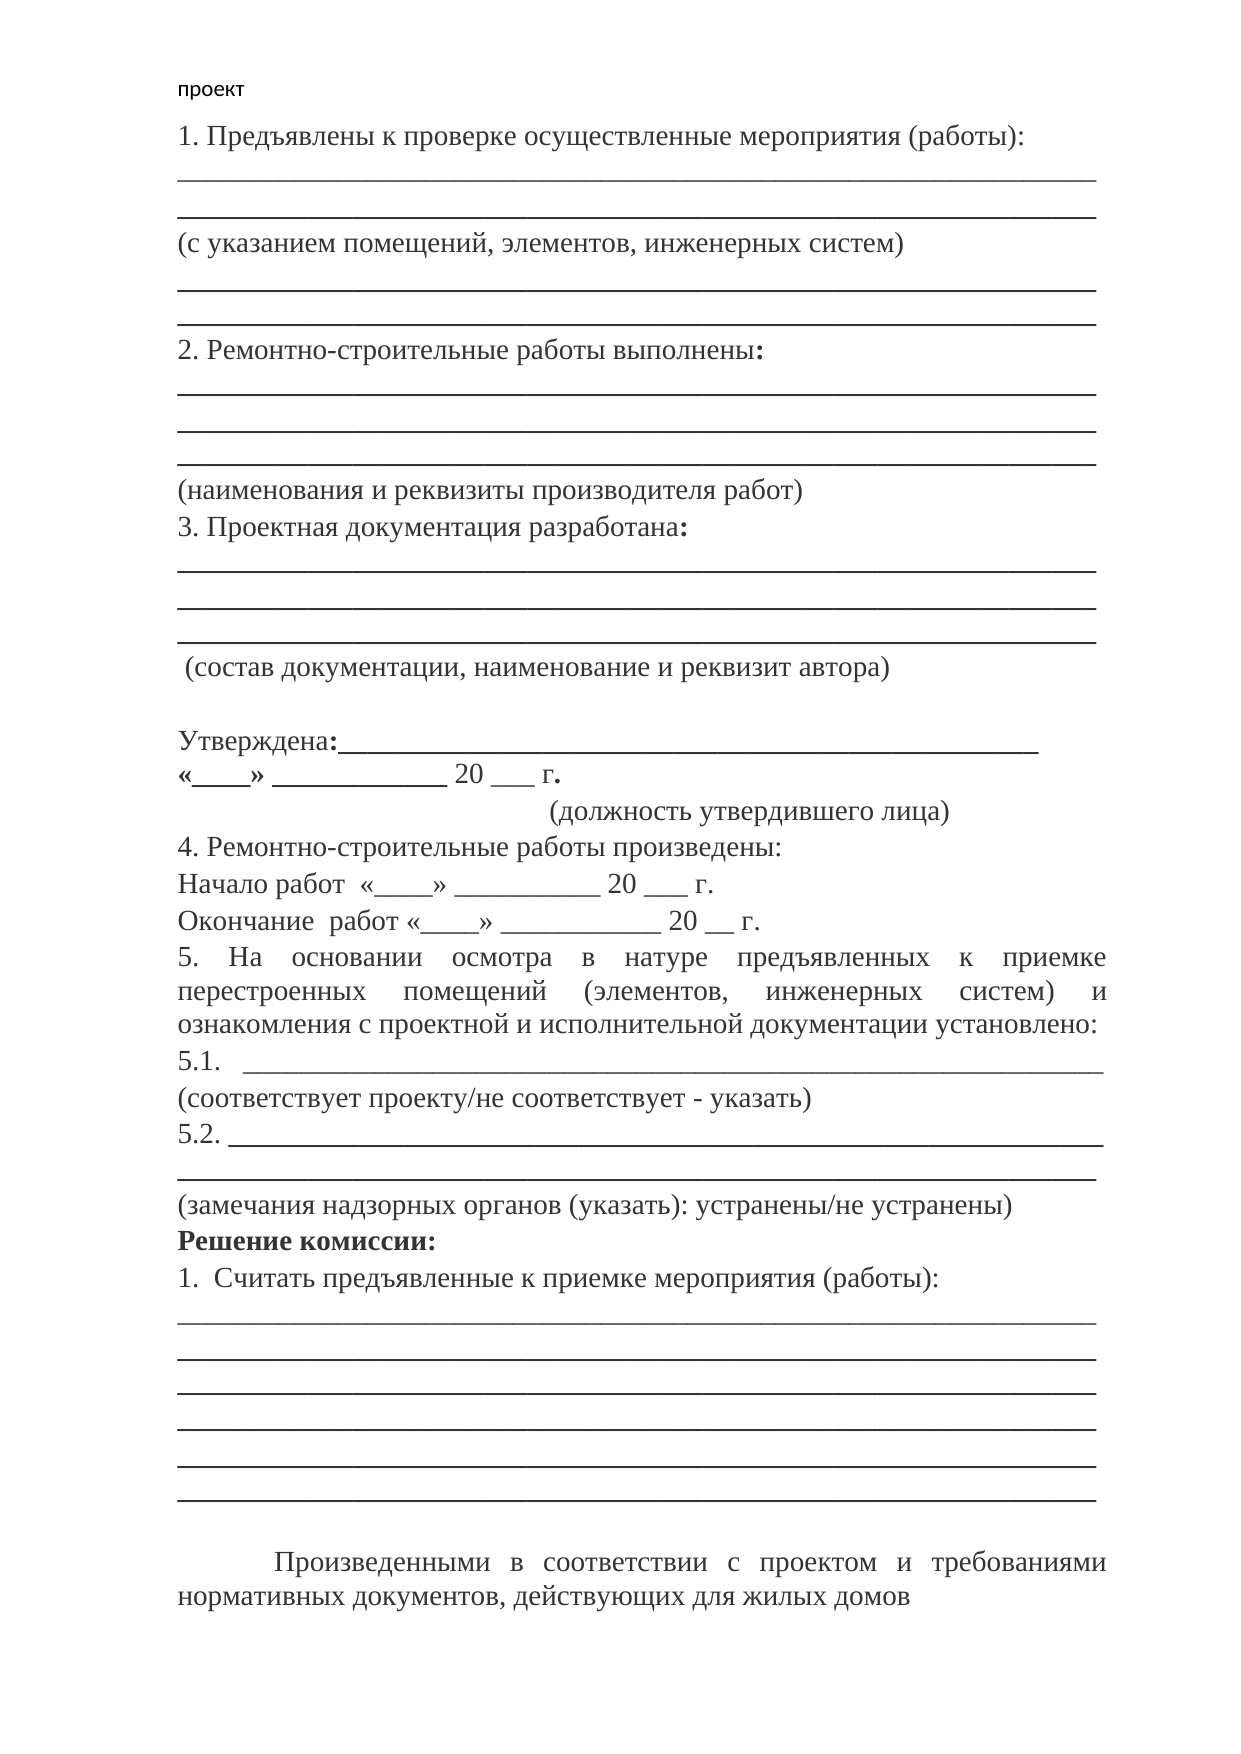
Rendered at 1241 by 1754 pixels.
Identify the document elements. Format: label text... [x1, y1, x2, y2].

text 4. Ремонтно-строительные работы произведены: [177, 829, 1107, 863]
text Окончание работ «____» ___________ 20 __ г. [177, 903, 1107, 936]
text Решение комиссии: [177, 1223, 1107, 1257]
text (соответствует проекту/не соответствует - указать) [177, 1080, 1107, 1113]
text (с указанием помещений, элементов, инженерных систем) [177, 225, 1107, 258]
text (состав документации, наименование и реквизит автора) [177, 649, 1107, 683]
text 1. Предъявлены к проверке осуществленные мероприятия (работы): _______________________________________________________________ [177, 118, 1107, 185]
text _______________________________________________________________ [177, 1401, 1107, 1434]
text ______________________________________________________________________________________________________________________________ [177, 402, 1107, 469]
text 3. Проектная документация разработана: _______________________________________________________________ [177, 509, 1107, 576]
text (должность утвердившего лица) [177, 793, 1107, 826]
text ______________________________________________________________________________________________________________________________ [177, 262, 1107, 329]
text 5. На основании осмотра в натуре предъявленных к приемке перестроенных помещений (элементов, инженерных систем) и ознакомления с проектной и исполнительной документации установлено: [177, 939, 1107, 1040]
text (замечания надзорных органов (указать): устранены/не устранены) [177, 1187, 1107, 1220]
text (наименования и реквизиты производителя работ) [177, 472, 1107, 506]
text 1. Считать предъявленные к приемке мероприятия (работы): _______________________________________________________________ [177, 1260, 1107, 1327]
text 2. Ремонтно-строительные работы выполнены: _______________________________________________________________ [177, 332, 1107, 399]
text Произведенными в соответствии с проектом и требованиями нормативных документов, действующих для жилых домов [177, 1544, 1107, 1611]
text 5.2. ___________________________________________________________________________________________________________________________ [177, 1117, 1107, 1184]
text _______________________________________________________________ [177, 188, 1107, 222]
text ______________________________________________________________________________________________________________________________ [177, 579, 1107, 646]
text ______________________________________________________________________________________________________________________________ [177, 1437, 1107, 1504]
text Утверждена:________________________________________________ «____» ____________ 20 ___ г. [177, 723, 1107, 790]
text ______________________________________________________________________________________________________________________________ [177, 1330, 1107, 1397]
text 5.1. ___________________________________________________________ [177, 1043, 1107, 1077]
text Начало работ «____» __________ 20 ___ г. [177, 866, 1107, 900]
